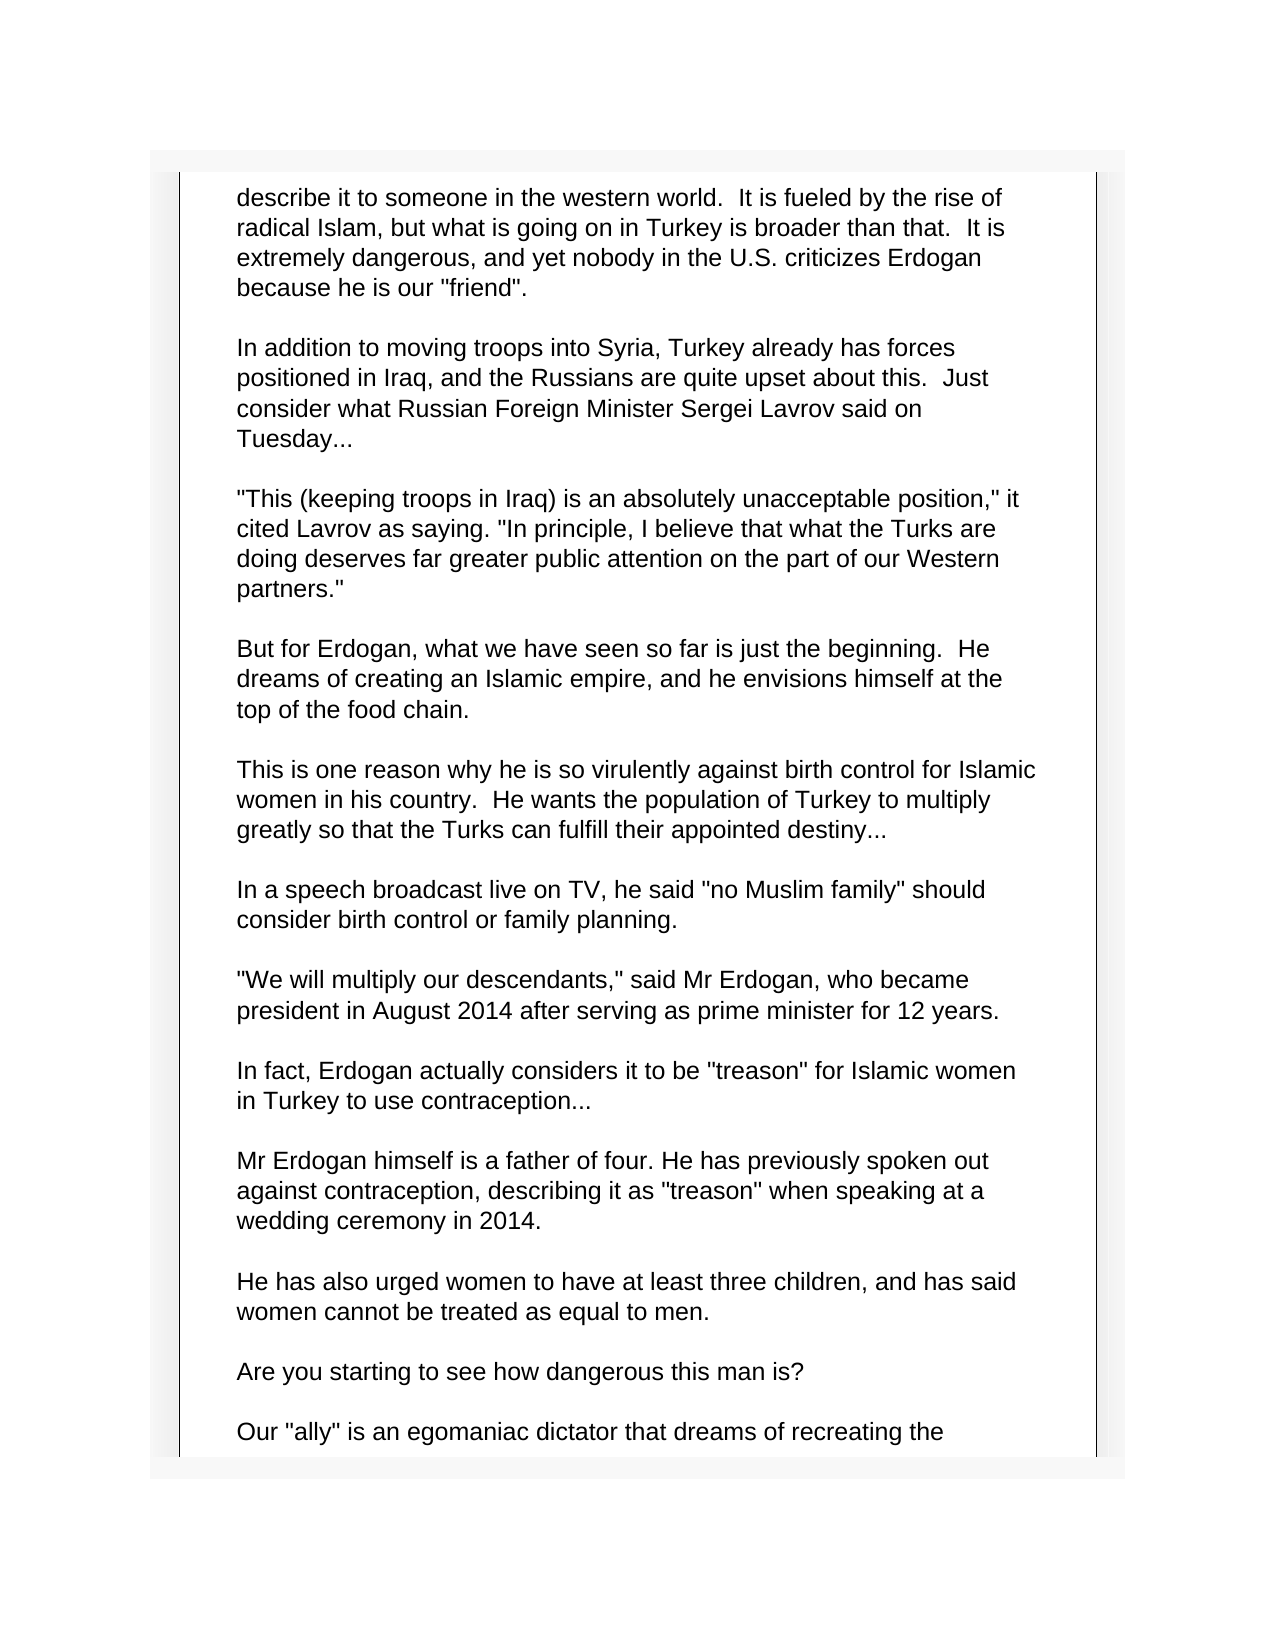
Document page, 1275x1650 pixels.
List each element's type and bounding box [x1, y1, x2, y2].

table_header [150, 150, 1125, 1479]
